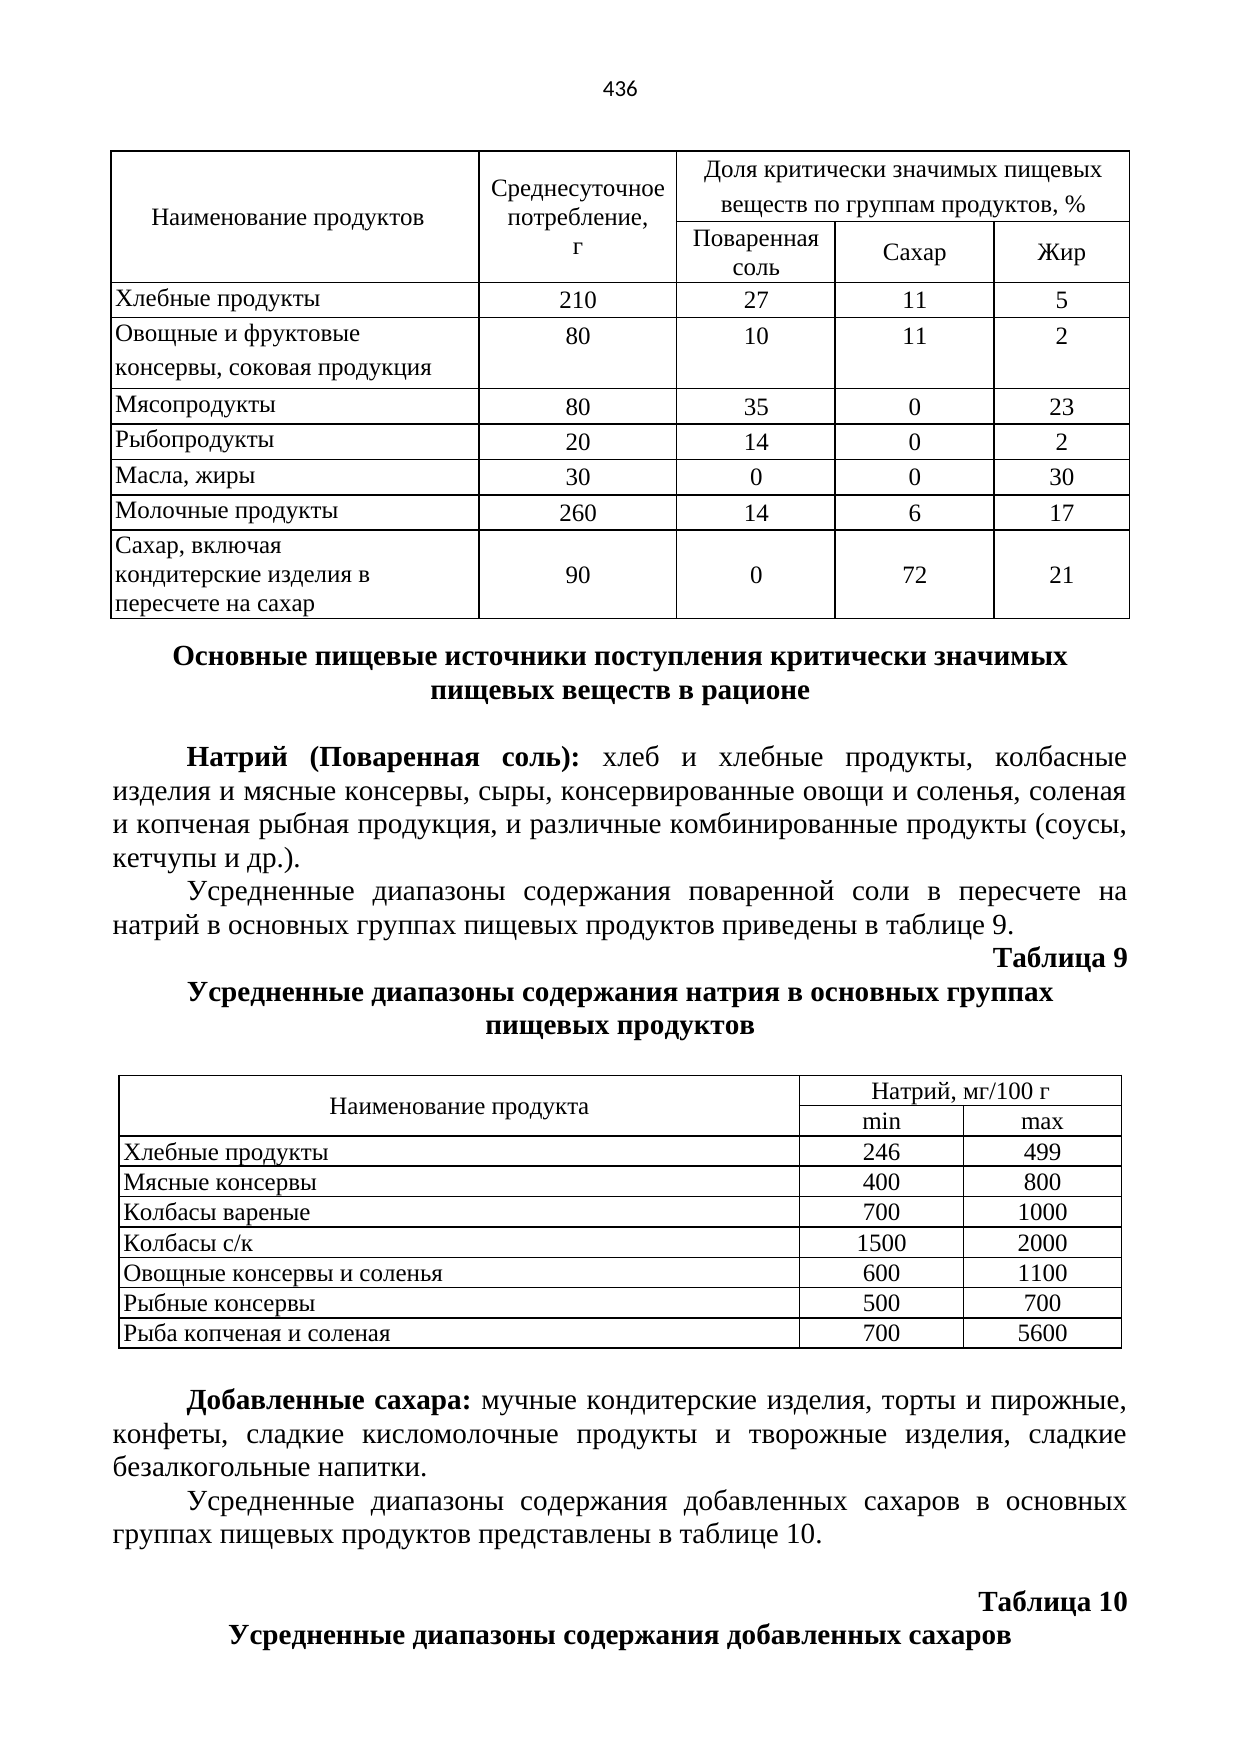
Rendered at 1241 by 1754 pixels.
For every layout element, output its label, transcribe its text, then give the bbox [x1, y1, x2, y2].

table_cell Сахар [836, 222, 993, 281]
table_cell Сахар, включая кондитерские изделия в пересчете на сахар [112, 531, 478, 618]
table_cell 30 [480, 460, 676, 494]
table_cell 90 [480, 531, 676, 618]
table_cell 1500 [800, 1228, 963, 1256]
table_cell min [800, 1106, 963, 1135]
table_cell max [964, 1106, 1121, 1135]
text Добавленные сахара: мучные кондитерские изделия, торты и пирожные, конфеты, сладкие кисломолочные продукты и творожные изделия, сладкие безалкогольные напитки. [112, 1382, 1128, 1483]
table_cell 0 [677, 531, 834, 618]
table_cell 600 [800, 1258, 963, 1287]
table_cell [995, 352, 1129, 388]
table_cell 0 [677, 460, 834, 494]
table_cell 700 [800, 1319, 963, 1347]
table_cell 499 [964, 1137, 1121, 1165]
table_cell 500 [800, 1288, 963, 1317]
table_cell 10 [677, 318, 834, 352]
table_cell Жир [995, 222, 1129, 281]
table_cell 700 [964, 1288, 1121, 1317]
table_cell 210 [480, 283, 676, 317]
table_cell 2000 [964, 1228, 1121, 1256]
table_cell 11 [836, 283, 993, 317]
table_cell Поваренная соль [677, 222, 834, 281]
table_cell 14 [677, 425, 834, 458]
table_cell Рыбные консервы [120, 1288, 799, 1317]
table_cell 2 [995, 425, 1129, 458]
table_cell 700 [800, 1197, 963, 1226]
table_cell 14 [677, 496, 834, 529]
table_cell Овощные и фруктовые [112, 318, 478, 352]
table_cell 1100 [964, 1258, 1121, 1287]
table_cell 80 [480, 318, 676, 352]
table_cell 27 [677, 283, 834, 317]
table_cell 21 [995, 531, 1129, 618]
table_cell 5 [995, 283, 1129, 317]
table_cell Рыба копченая и соленая [120, 1319, 799, 1347]
text Таблица 10 [112, 1584, 1128, 1617]
table_cell 400 [800, 1167, 963, 1196]
table_cell консервы, соковая продукция [112, 352, 478, 388]
text Таблица 9 [112, 940, 1128, 974]
table_cell 20 [480, 425, 676, 458]
table_cell 0 [836, 425, 993, 458]
table_cell Хлебные продукты [112, 283, 478, 317]
table_cell 6 [836, 496, 993, 529]
table_cell Колбасы с/к [120, 1228, 799, 1256]
text Усредненные диапазоны содержания добавленных сахаров [112, 1617, 1128, 1651]
table_header Среднесуточное потребление, г [480, 152, 676, 281]
table_cell 17 [995, 496, 1129, 529]
table_cell [677, 352, 834, 388]
table_cell 23 [995, 389, 1129, 423]
table_cell 260 [480, 496, 676, 529]
table_cell Рыбопродукты [112, 425, 478, 458]
text пищевых продуктов [112, 1007, 1128, 1041]
table_cell Мясопродукты [112, 389, 478, 423]
table_header Наименование продуктов [112, 152, 478, 281]
text Усредненные диапазоны содержания натрия в основных группах [112, 974, 1128, 1007]
table_cell 0 [836, 460, 993, 494]
table_cell 246 [800, 1137, 963, 1165]
table_cell 0 [836, 389, 993, 423]
table_cell Колбасы вареные [120, 1197, 799, 1226]
table_cell веществ по группам продуктов, % [677, 185, 1129, 221]
table_cell 11 [836, 318, 993, 352]
table_cell 35 [677, 389, 834, 423]
text Усредненные диапазоны содержания поваренной соли в пересчете на натрий в основных группах пищевых продуктов приведены в таблице 9. [112, 873, 1128, 940]
table_cell 72 [836, 531, 993, 618]
table_header Натрий, мг/100 г [800, 1076, 1121, 1105]
table_header Доля критически значимых пищевых [677, 152, 1129, 185]
table_cell 1000 [964, 1197, 1121, 1226]
table_cell 2 [995, 318, 1129, 352]
table_cell 800 [964, 1167, 1121, 1196]
table_cell 30 [995, 460, 1129, 494]
table_cell Мясные консервы [120, 1167, 799, 1196]
text Усредненные диапазоны содержания добавленных сахаров в основных группах пищевых продуктов представлены в таблице 10. [112, 1483, 1128, 1550]
table_cell [836, 352, 993, 388]
table_cell 80 [480, 389, 676, 423]
text Основные пищевые источники поступления критически значимых пищевых веществ в рационе [112, 638, 1128, 706]
text Натрий (Поваренная соль): хлеб и хлебные продукты, колбасные изделия и мясные консервы, сыры, консервированные овощи и соленья, соленая и копченая рыбная продукция, и различные комбинированные продукты (соусы, кетчупы и др.). [112, 739, 1128, 873]
table_cell Масла, жиры [112, 460, 478, 494]
table_cell Молочные продукты [112, 496, 478, 529]
table_cell Хлебные продукты [120, 1137, 799, 1165]
table_cell Овощные консервы и соленья [120, 1258, 799, 1287]
table_cell 5600 [964, 1319, 1121, 1347]
table_cell [480, 352, 676, 388]
table_header Наименование продукта [120, 1076, 799, 1135]
